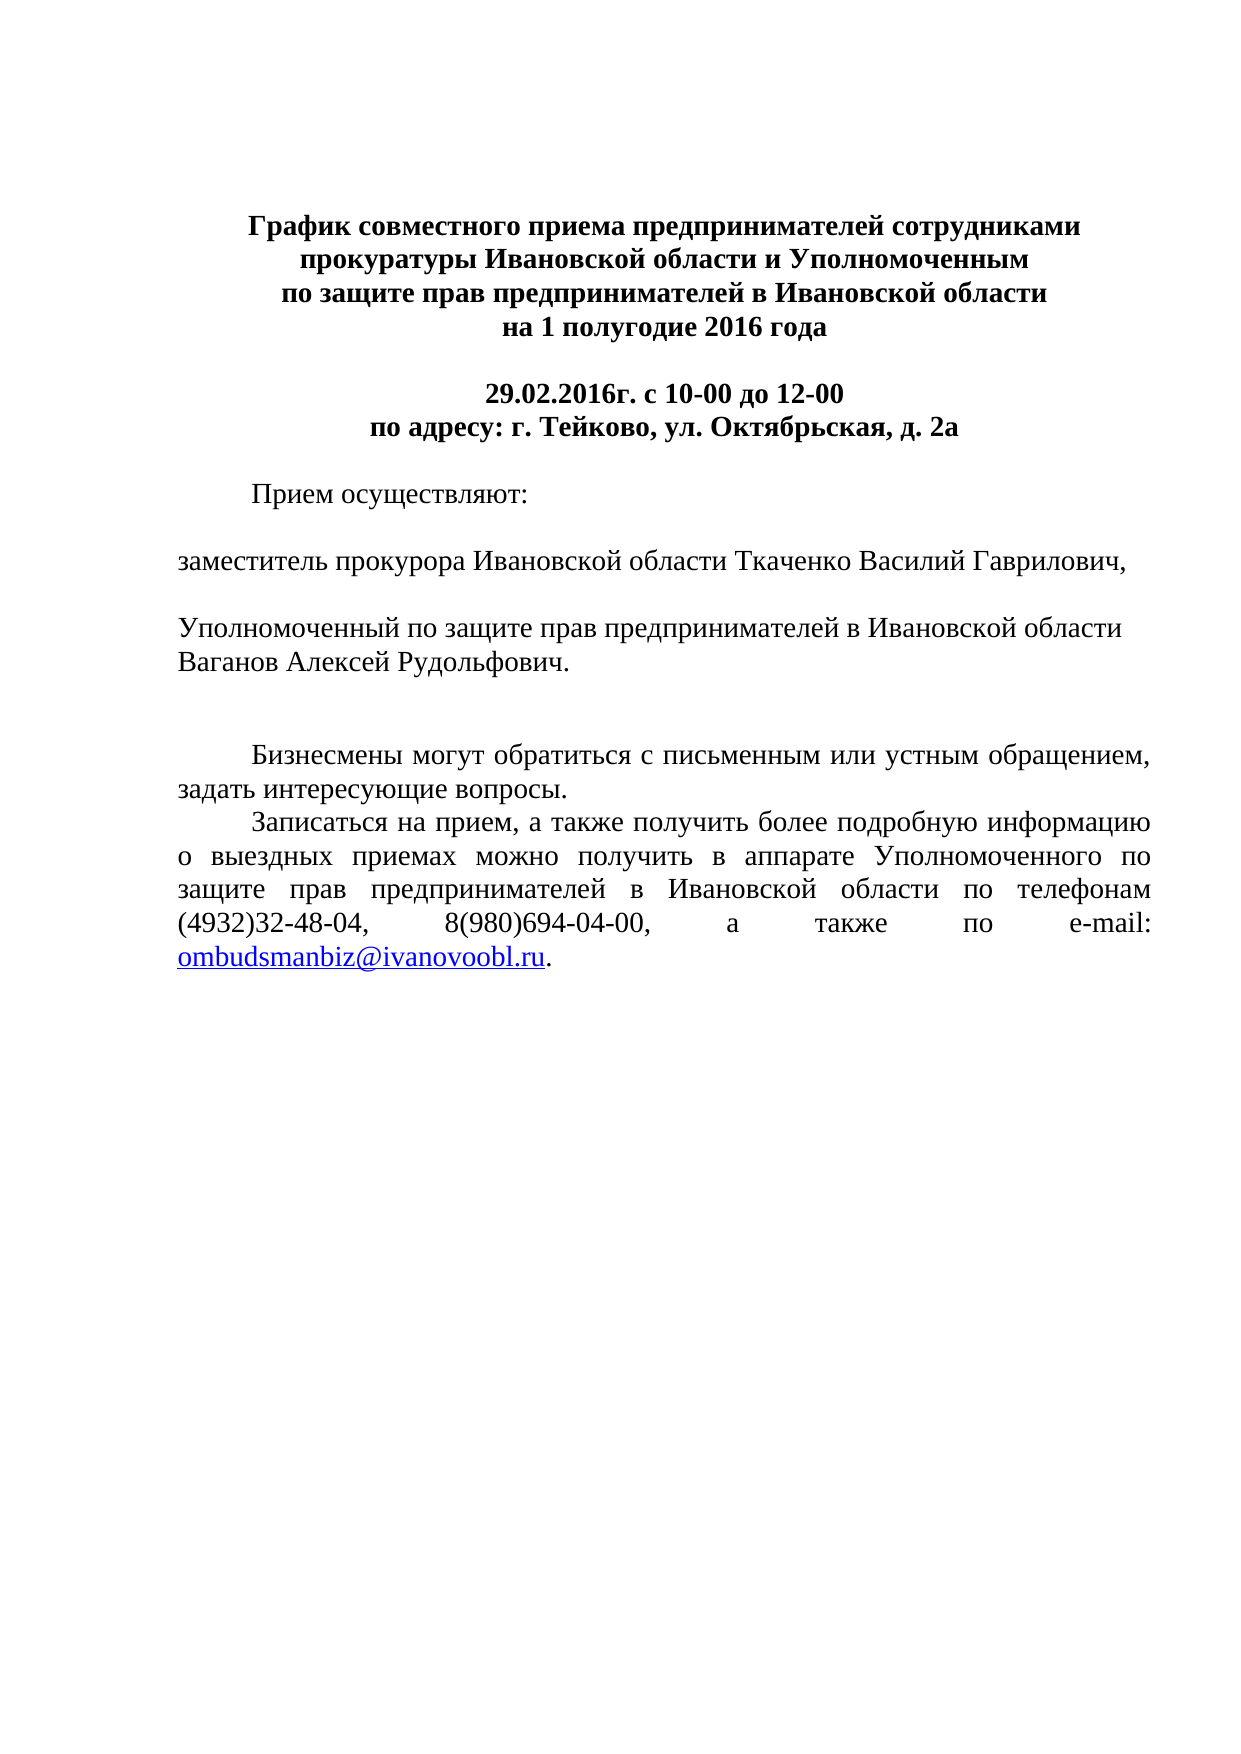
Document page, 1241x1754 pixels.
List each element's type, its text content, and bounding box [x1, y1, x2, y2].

text Бизнесмены могут обратиться с письменным или устным обращением, задать интересующие вопросы. [177, 737, 1152, 804]
text 29.02.2016г. с 10-00 до 12-00 [177, 376, 1152, 409]
text Уполномоченный по защите прав предпринимателей в Ивановской области [177, 611, 1152, 644]
text Записаться на прием, а также получить более подробную информацию о выездных приемах можно получить в аппарате Уполномоченного по защите прав предпринимателей в Ивановской области по телефонам (4932)32-48-04, 8(980)694-04-00, а также по e-mail: ombudsmanbiz@ivanovoobl.ru. [177, 804, 1152, 972]
text по адресу: г. Тейково, ул. Октябрьская, д. 2а [177, 409, 1152, 443]
text на 1 полугодие 2016 года [177, 309, 1152, 342]
text График совместного приема предпринимателей сотрудниками прокуратуры Ивановской области и Уполномоченным [177, 208, 1152, 275]
text заместитель прокурора Ивановской области Ткаченко Василий Гаврилович, [177, 543, 1152, 577]
text Прием осуществляют: [177, 476, 1152, 510]
text Ваганов Алексей Рудольфович. [177, 644, 1152, 678]
text по защите прав предпринимателей в Ивановской области [177, 275, 1152, 309]
